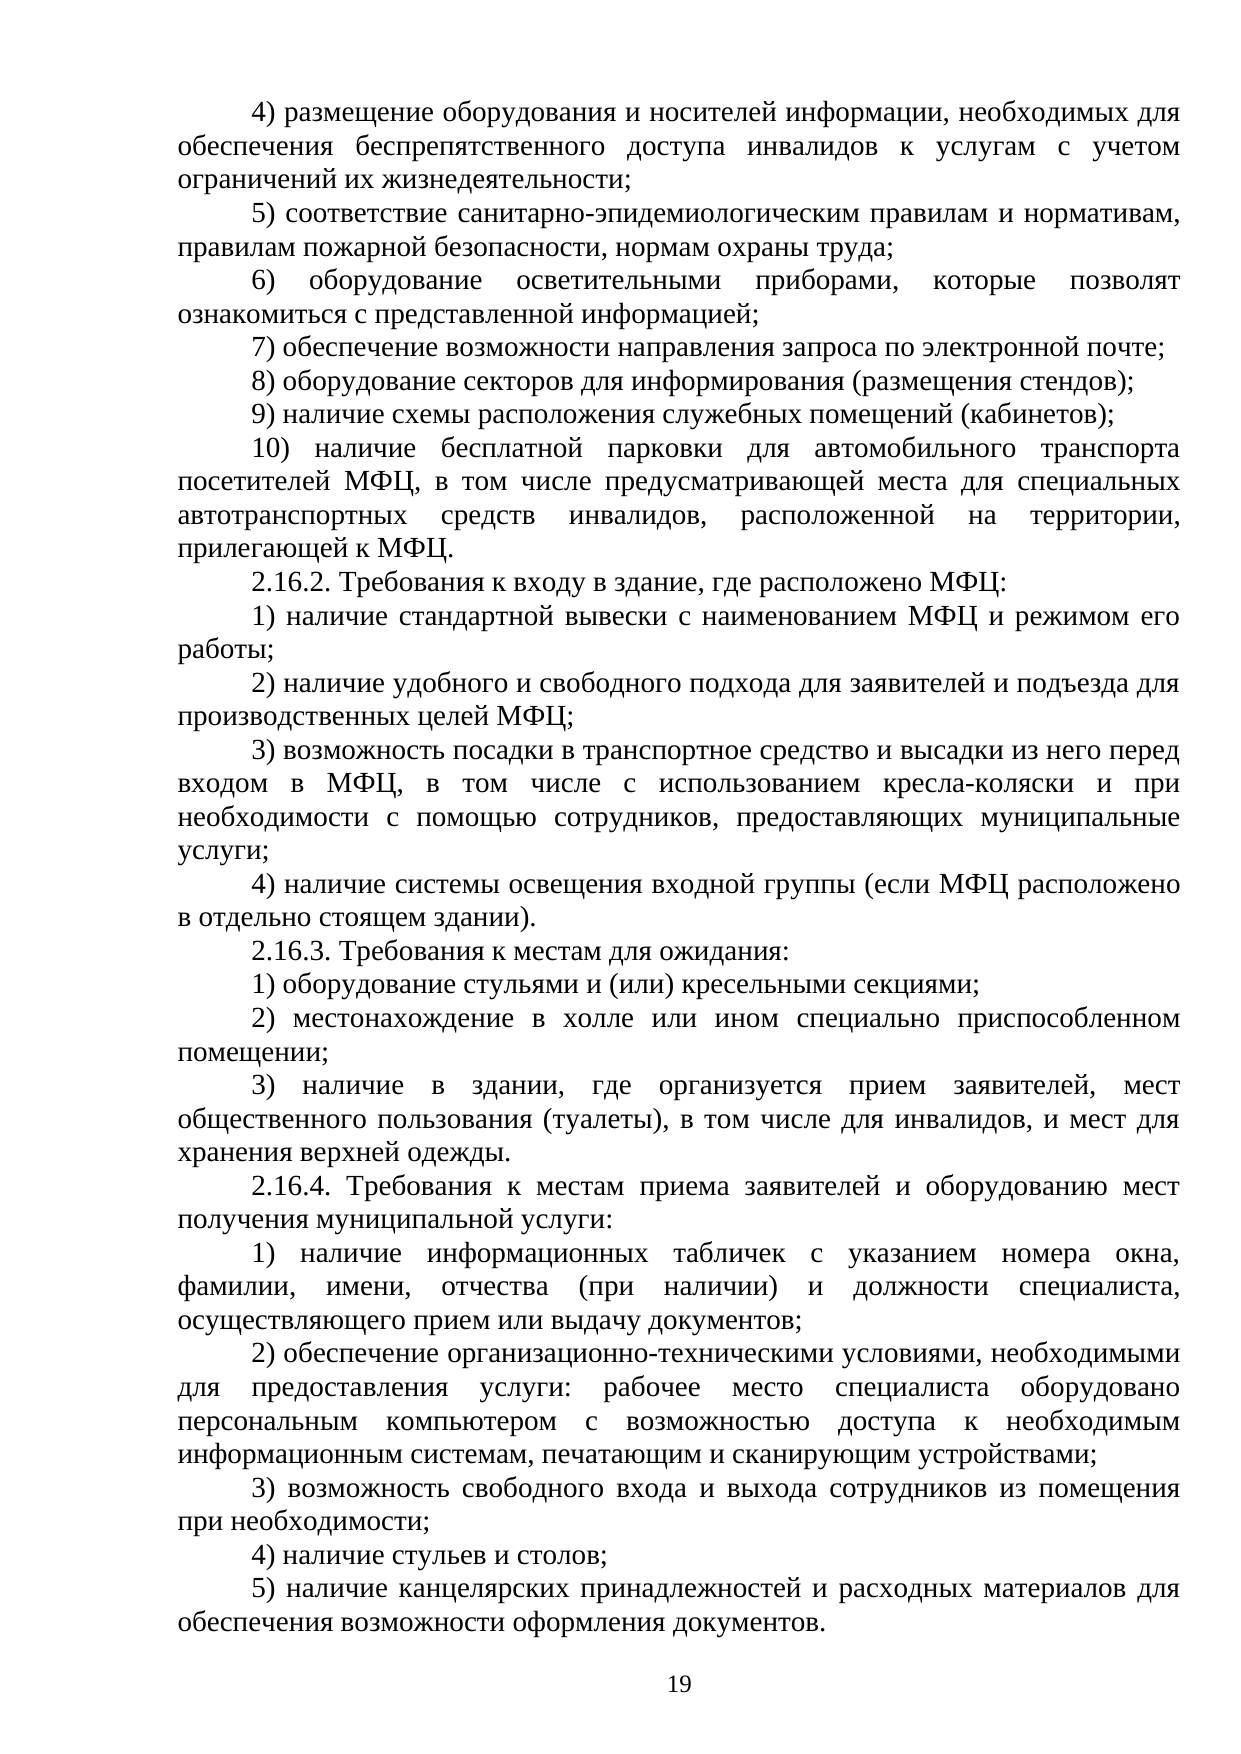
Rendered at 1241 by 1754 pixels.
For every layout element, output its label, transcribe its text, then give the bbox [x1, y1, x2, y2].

text 2.16.4. Требования к местам приема заявителей и оборудованию мест получения муниципальной услуги: [177, 1168, 1181, 1235]
text 3) возможность свободного входа и выхода сотрудников из помещения при необходимости; [177, 1470, 1181, 1537]
text 2.16.2. Требования к входу в здание, где расположено МФЦ: [177, 564, 1181, 598]
text 2) обеспечение организационно-техническими условиями, необходимыми для предоставления услуги: рабочее место специалиста оборудовано персональным компьютером с возможностью доступа к необходимым информационным системам, печатающим и сканирующим устройствами; [177, 1336, 1181, 1470]
text 4) наличие стульев и столов; [177, 1537, 1181, 1570]
text 1) наличие информационных табличек с указанием номера окна, фамилии, имени, отчества (при наличии) и должности специалиста, осуществляющего прием или выдачу документов; [177, 1235, 1181, 1336]
text 2.16.3. Требования к местам для ожидания: [177, 933, 1181, 967]
text 2) наличие удобного и свободного подхода для заявителей и подъезда для производственных целей МФЦ; [177, 665, 1181, 732]
text 7) обеспечение возможности направления запроса по электронной почте; [177, 329, 1181, 363]
text 4) наличие системы освещения входной группы (если МФЦ расположено в отдельно стоящем здании). [177, 866, 1181, 933]
text 9) наличие схемы расположения служебных помещений (кабинетов); [177, 396, 1181, 430]
text 2) местонахождение в холле или ином специально приспособленном помещении; [177, 1000, 1181, 1067]
text 3) наличие в здании, где организуется прием заявителей, мест общественного пользования (туалеты), в том числе для инвалидов, и мест для хранения верхней одежды. [177, 1067, 1181, 1168]
text 3) возможность посадки в транспортное средство и высадки из него перед входом в МФЦ, в том числе с использованием кресла-коляски и при необходимости с помощью сотрудников, предоставляющих муниципальные услуги; [177, 732, 1181, 866]
text 8) оборудование секторов для информирования (размещения стендов); [177, 363, 1181, 396]
text 1) оборудование стульями и (или) кресельными секциями; [177, 967, 1181, 1000]
text 5) соответствие санитарно-эпидемиологическим правилам и нормативам, правилам пожарной безопасности, нормам охраны труда; [177, 195, 1181, 262]
text 10) наличие бесплатной парковки для автомобильного транспорта посетителей МФЦ, в том числе предусматривающей места для специальных автотранспортных средств инвалидов, расположенной на территории, прилегающей к МФЦ. [177, 430, 1181, 564]
text 4) размещение оборудования и носителей информации, необходимых для обеспечения беспрепятственного доступа инвалидов к услугам с учетом ограничений их жизнедеятельности; [177, 94, 1181, 195]
text 1) наличие стандартной вывески с наименованием МФЦ и режимом его работы; [177, 598, 1181, 665]
text 6) оборудование осветительными приборами, которые позволят ознакомиться с представленной информацией; [177, 262, 1181, 329]
text 5) наличие канцелярских принадлежностей и расходных материалов для обеспечения возможности оформления документов. [177, 1570, 1181, 1637]
